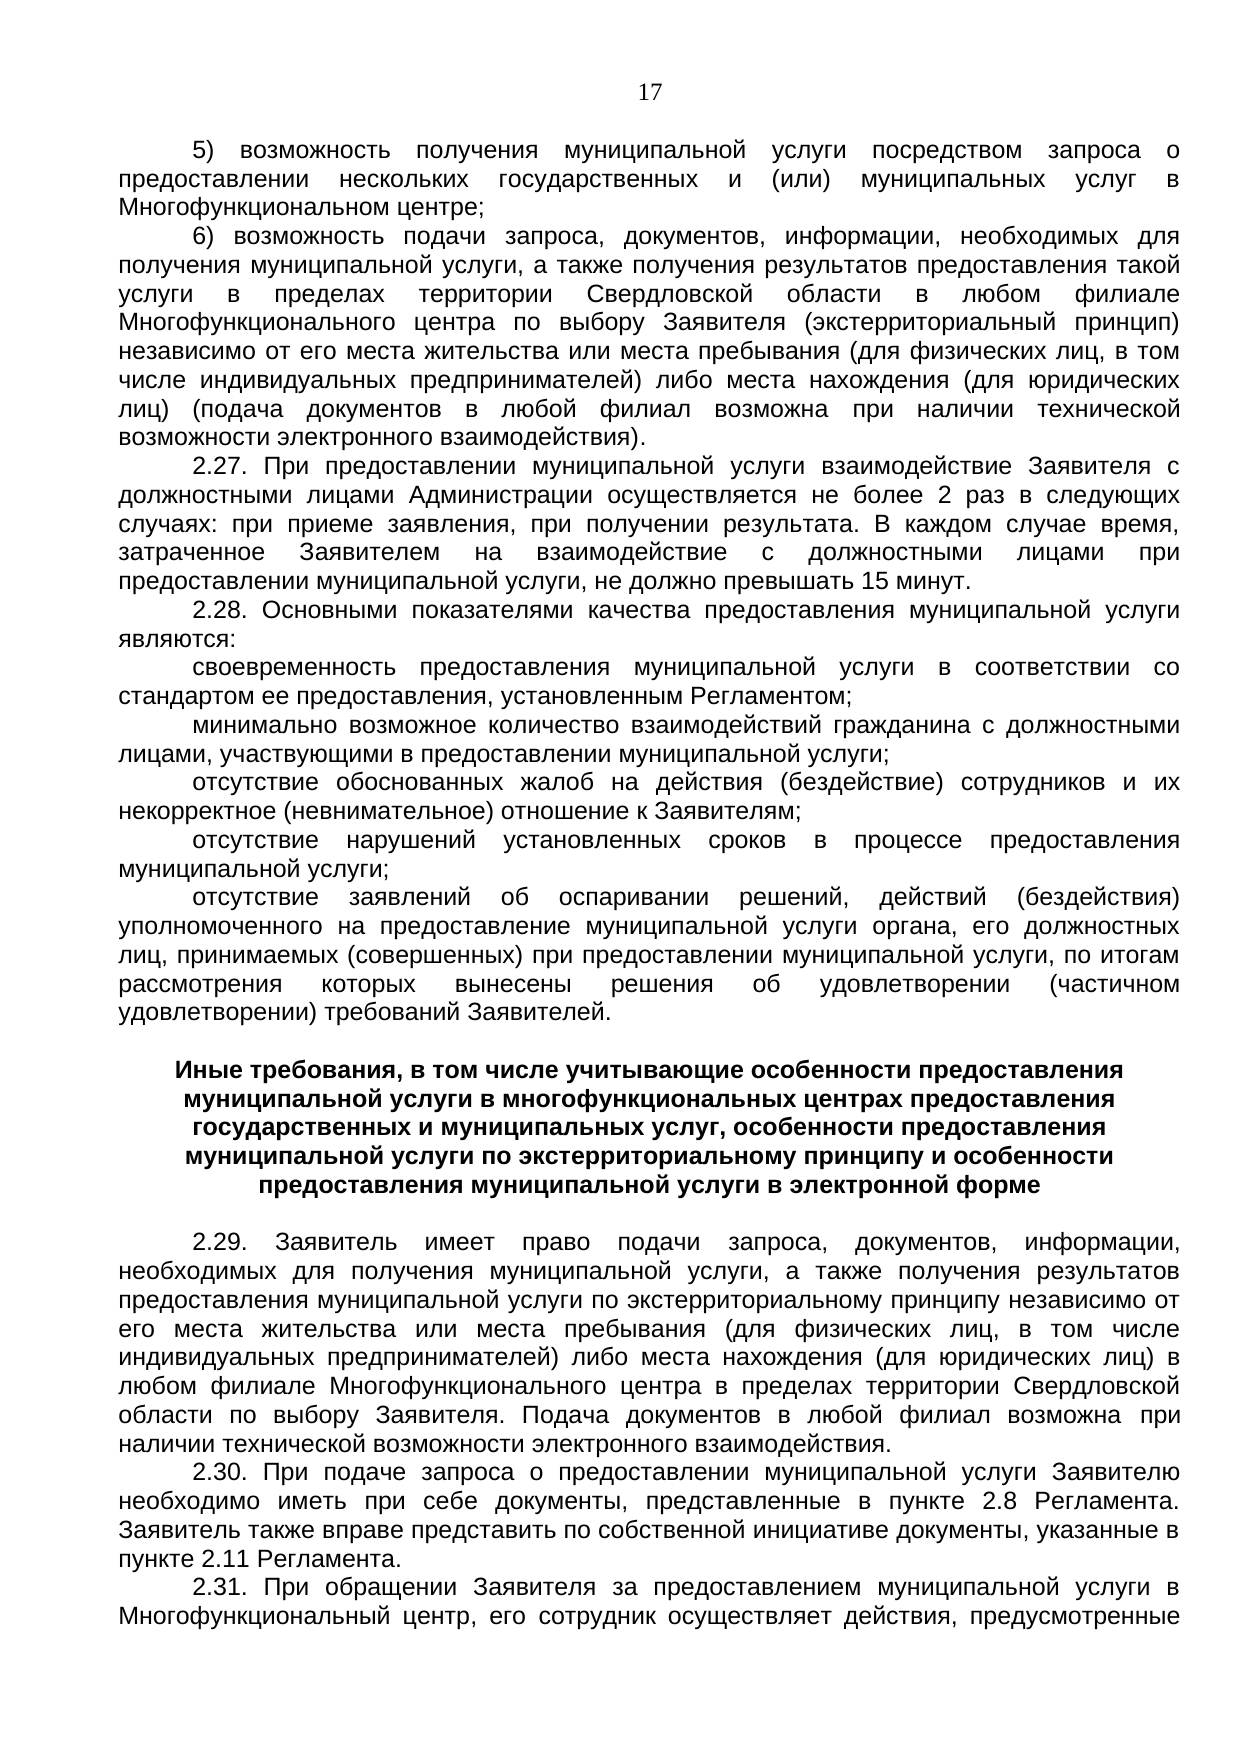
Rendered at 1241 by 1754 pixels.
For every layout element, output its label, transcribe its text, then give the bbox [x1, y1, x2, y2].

list 2.29. Заявитель имеет право подачи запроса, документов, информации, необходимых для получения муниципальной услуги, а также получения результатов предоставления муниципальной услуги по экстерриториальному принципу независимо от его места жительства или места пребывания (для физических лиц, в том числе индивидуальных предпринимателей) либо места нахождения (для юридических лиц) в любом филиале Многофункционального центра в пределах территории Свердловской области по выбору Заявителя. Подача документов в любой филиал возможна при наличии технической возможности электронного взаимодействия. [118, 1227, 1181, 1457]
text 2.30. При подаче запроса о предоставлении муниципальной услуги Заявителю необходимо иметь при себе документы, представленные в пункте 2.8 Регламента. Заявитель также вправе представить по собственной инициативе документы, указанные в пункте 2.11 Регламента. [118, 1457, 1181, 1572]
text 2.28. Основными показателями качества предоставления муниципальной услуги являются: [118, 595, 1181, 652]
text Иные требования, в том числе учитывающие особенности предоставления муниципальной услуги в многофункциональных центрах предоставления государственных и муниципальных услуг, особенности предоставления муниципальной услуги по экстерриториальному принципу и особенности предоставления муниципальной услуги в электронной форме [118, 1055, 1181, 1199]
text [118, 1572, 1181, 1630]
list 6) возможность подачи запроса, документов, информации, необходимых для получения муниципальной услуги, а также получения результатов предоставления такой услуги в пределах территории Свердловской области в любом филиале Многофункционального центра по выбору Заявителя (экстерриториальный принцип) независимо от его места жительства или места пребывания (для физических лиц, в том числе индивидуальных предпринимателей) либо места нахождения (для юридических лиц) (подача документов в любой филиал возможна при наличии технической возможности электронного взаимодействия). [118, 221, 1181, 451]
text минимально возможное количество взаимодействий гражданина с должностными лицами, участвующими в предоставлении муниципальной услуги; [118, 710, 1181, 767]
text отсутствие обоснованных жалоб на действия (бездействие) сотрудников и их некорректное (невнимательное) отношение к Заявителям; [118, 767, 1181, 825]
list 5) возможность получения муниципальной услуги посредством запроса о предоставлении нескольких государственных и (или) муниципальных услуг в Многофункциональном центре; [118, 135, 1181, 221]
text отсутствие нарушений установленных сроков в процессе предоставления муниципальной услуги; [118, 825, 1181, 882]
text 2.27. При предоставлении муниципальной услуги взаимодействие Заявителя с должностными лицами Администрации осуществляется не более 2 раз в следующих случаях: при приеме заявления, при получении результата. В каждом случае время, затраченное Заявителем на взаимодействие с должностными лицами при предоставлении муниципальной услуги, не должно превышать 15 минут. [118, 451, 1181, 595]
text своевременность предоставления муниципальной услуги в соответствии со стандартом ее предоставления, установленным Регламентом; [118, 652, 1181, 710]
text отсутствие заявлений об оспаривании решений, действий (бездействия) уполномоченного на предоставление муниципальной услуги органа, его должностных лиц, принимаемых (совершенных) при предоставлении муниципальной услуги, по итогам рассмотрения которых вынесены решения об удовлетворении (частичном удовлетворении) требований Заявителей. [118, 882, 1181, 1026]
